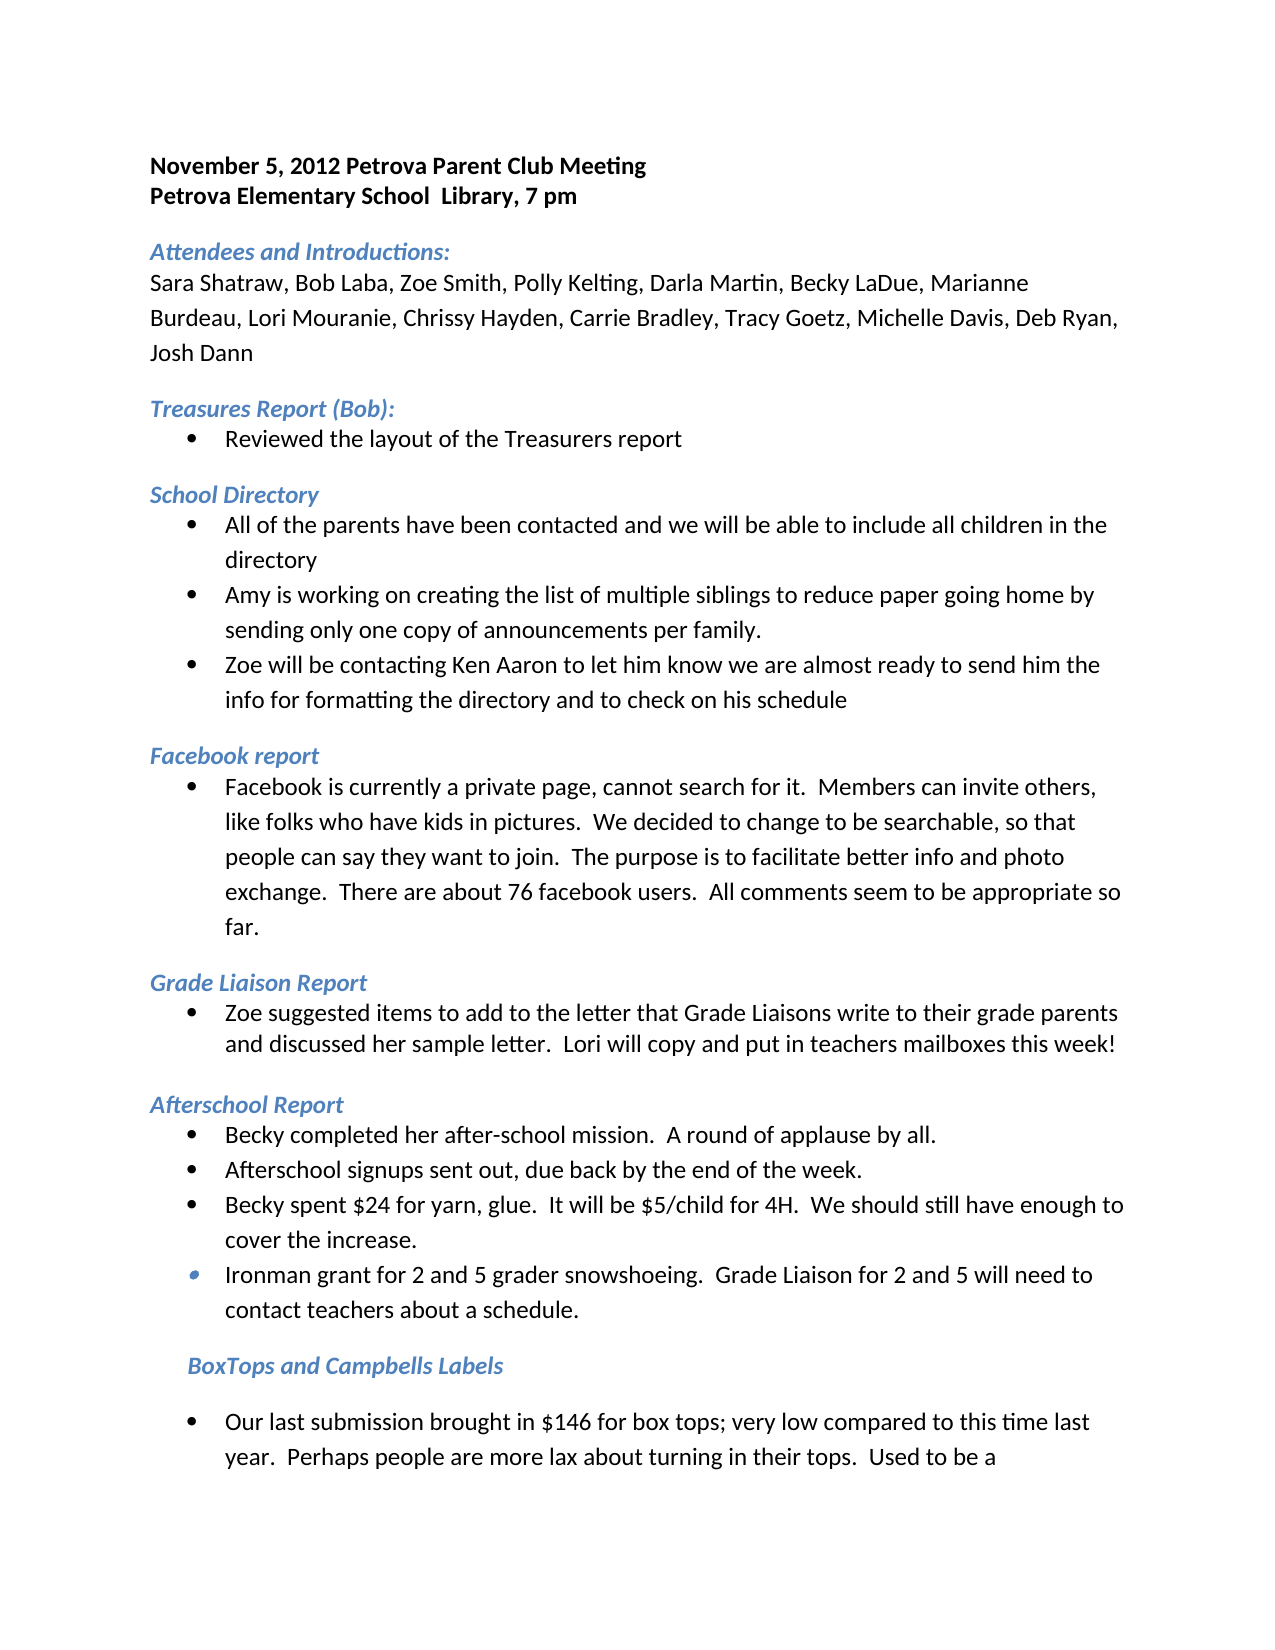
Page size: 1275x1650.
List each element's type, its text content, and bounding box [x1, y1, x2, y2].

list Ironman grant for 2 and 5 grader snowshoeing. Grade Liaison for 2 and 5 will need to contact teachers about a schedule. [187, 1259, 1125, 1325]
list Amy is working on creating the list of multiple siblings to reduce paper going home by sending only one copy of announcements per family. [187, 579, 1125, 645]
text Petrova Elementary School Library, 7 pm [150, 181, 1125, 211]
list All of the parents have been contacted and we will be able to include all children in the directory [187, 509, 1125, 575]
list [187, 1406, 1125, 1472]
text Grade Liaison Report [150, 967, 1125, 997]
list Becky spent $24 for yarn, glue. It will be $5/child for 4H. We should still have enough to cover the increase. [187, 1189, 1125, 1255]
list Becky completed her after-school mission. A round of applause by all. [187, 1119, 1125, 1150]
text Afterschool Report [150, 1089, 1125, 1119]
list Zoe will be contacting Ken Aaron to let him know we are almost ready to send him the info for formatting the directory and to check on his schedule [187, 649, 1125, 715]
text BoxTops and Campbells Labels [187, 1350, 1125, 1381]
text Attendees and Introductions: [150, 236, 1125, 267]
text Sara Shatraw, Bob Laba, Zoe Smith, Polly Kelting, Darla Martin, Becky LaDue, Marianne Burdeau, Lori Mouranie, Chrissy Hayden, Carrie Bradley, Tracy Goetz, Michelle Davis, Deb Ryan, Josh Dann [150, 267, 1125, 367]
text School Directory [150, 479, 1125, 509]
list Reviewed the layout of the Treasurers report [187, 423, 1125, 454]
text Facebook report [150, 740, 1125, 771]
text Treasures Report (Bob): [150, 393, 1125, 423]
list Afterschool signups sent out, due back by the end of the week. [187, 1154, 1125, 1185]
list Facebook is currently a private page, cannot search for it. Members can invite others, like folks who have kids in pictures. We decided to change to be searchable, so that people can say they want to join. The purpose is to facilitate better info and photo exchange. There are about 76 facebook users. All comments seem to be appropriate so far. [187, 771, 1125, 941]
text November 5, 2012 Petrova Parent Club Meeting [150, 150, 1125, 181]
list Zoe suggested items to add to the letter that Grade Liaisons write to their grade parents and discussed her sample letter. Lori will copy and put in teachers mailboxes this week! [187, 997, 1125, 1058]
